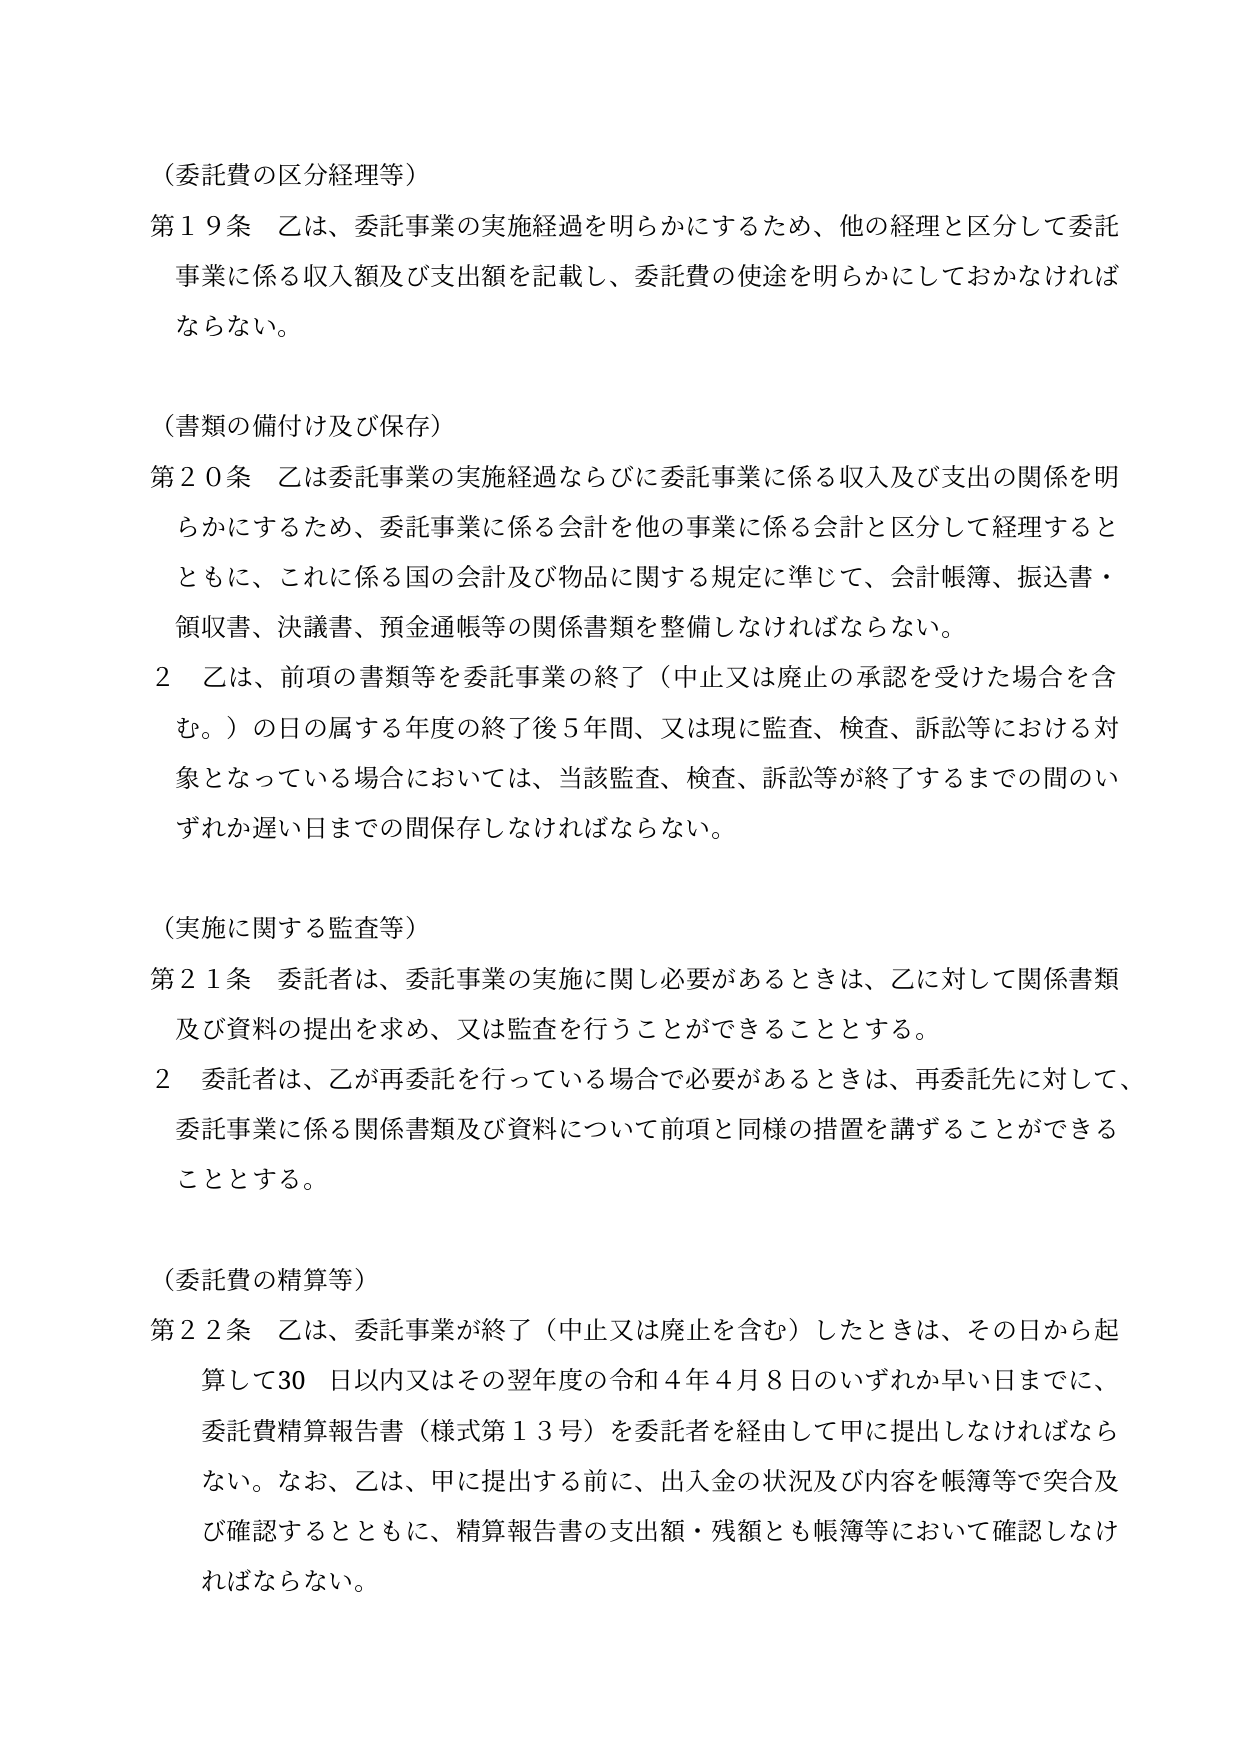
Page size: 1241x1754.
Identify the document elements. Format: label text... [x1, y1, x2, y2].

text （委託費の区分経理等） [150, 149, 1120, 199]
text 第１９条 乙は、委託事業の実施経過を明らかにするため、他の経理と区分して委託事業に係る収入額及び支出額を記載し、委託費の使途を明らかにしておかなければならない。 [150, 199, 1120, 350]
text （実施に関する監査等） [150, 902, 1120, 952]
text ２ 委託者は、乙が再委託を行っている場合で必要があるときは、再委託先に対して、委託事業に係る関係書類及び資料について前項と同様の措置を講ずることができることとする。 [150, 1053, 1120, 1203]
text （委託費の精算等） [150, 1253, 1120, 1304]
text 第２０条 乙は委託事業の実施経過ならびに委託事業に係る収入及び支出の関係を明らかにするため、委託事業に係る会計を他の事業に係る会計と区分して経理するとともに、これに係る国の会計及び物品に関する規定に準じて、会計帳簿、振込書・領収書、決議書、預金通帳等の関係書類を整備しなければならない。 [150, 450, 1120, 651]
text （書類の備付け及び保存） [150, 400, 1120, 450]
text 第２１条 委託者は、委託事業の実施に関し必要があるときは、乙に対して関係書類及び資料の提出を求め、又は監査を行うことができることとする。 [150, 952, 1120, 1053]
text 第２２条 乙は、委託事業が終了（中止又は廃止を含む）したときは、その日から起算して30日以内又はその翌年度の令和４年４月８日のいずれか早い日までに、委託費精算報告書（様式第１３号）を委託者を経由して甲に提出しなければならない。なお、乙は、甲に提出する前に、出入金の状況及び内容を帳簿等で突合及び確認するとともに、精算報告書の支出額・残額とも帳簿等において確認しなければならない。 [150, 1304, 1120, 1605]
text ２ 乙は、前項の書類等を委託事業の終了（中止又は廃止の承認を受けた場合を含む。）の日の属する年度の終了後５年間、又は現に監査、検査、訴訟等における対象となっている場合においては、当該監査、検査、訴訟等が終了するまでの間のいずれか遅い日までの間保存しなければならない。 [150, 651, 1120, 852]
